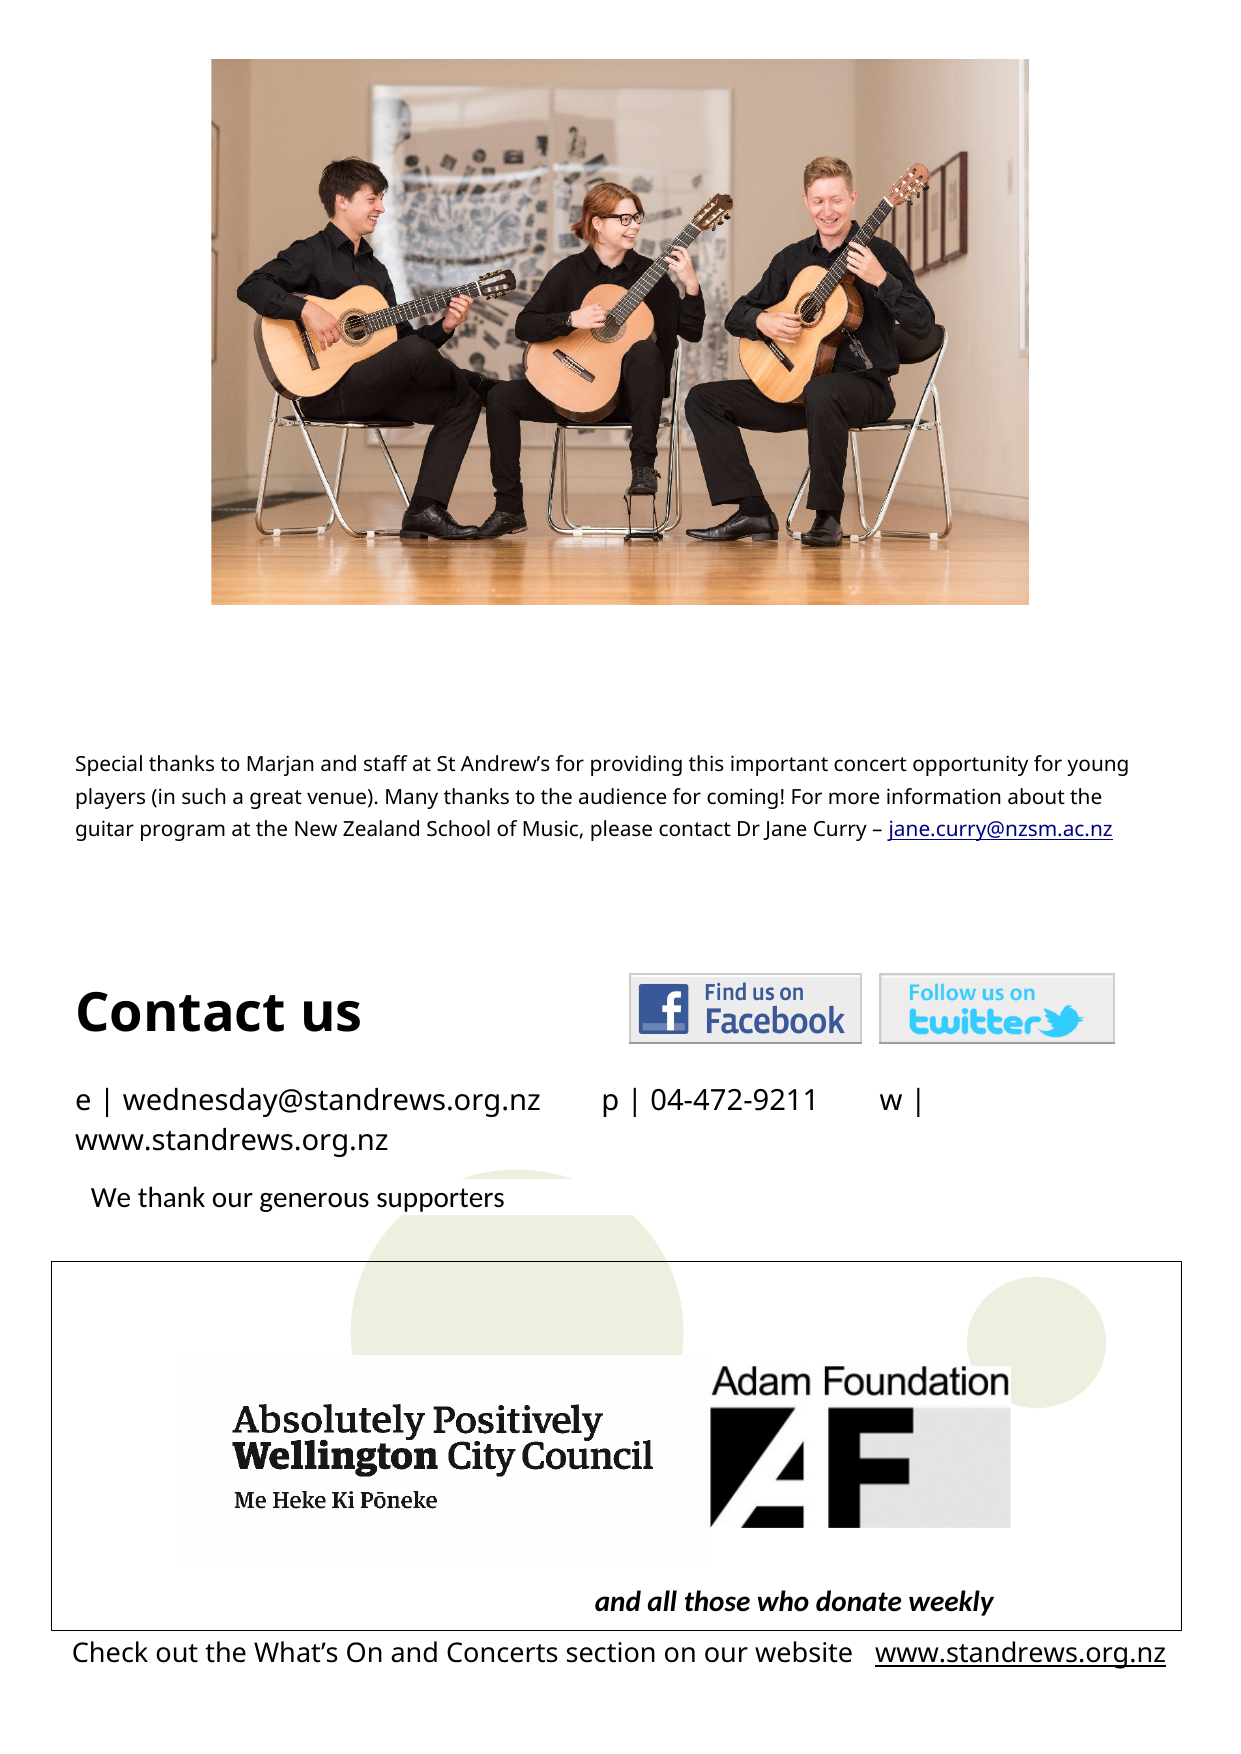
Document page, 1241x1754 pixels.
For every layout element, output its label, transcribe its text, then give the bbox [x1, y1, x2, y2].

text Special thanks to Marjan and staff at St Andrew’s for providing this important concert opportunity for young players (in such a great venue). Many thanks to the audience for coming! For more information about the guitar program at the New Zealand School of Music, please contact Dr Jane Curry – jane.curry@nzsm.ac.nz [75, 749, 1165, 843]
text e | wednesday@standrews.org.nz p | 04-472-9211 w | www.standrews.org.nz [75, 1079, 1165, 1159]
picture [879, 973, 1115, 1044]
picture [629, 973, 862, 1044]
picture [211, 59, 1029, 605]
picture [176, 1355, 708, 1565]
text We thank our generous supporters [91, 1179, 1165, 1215]
picture [709, 1366, 1011, 1528]
